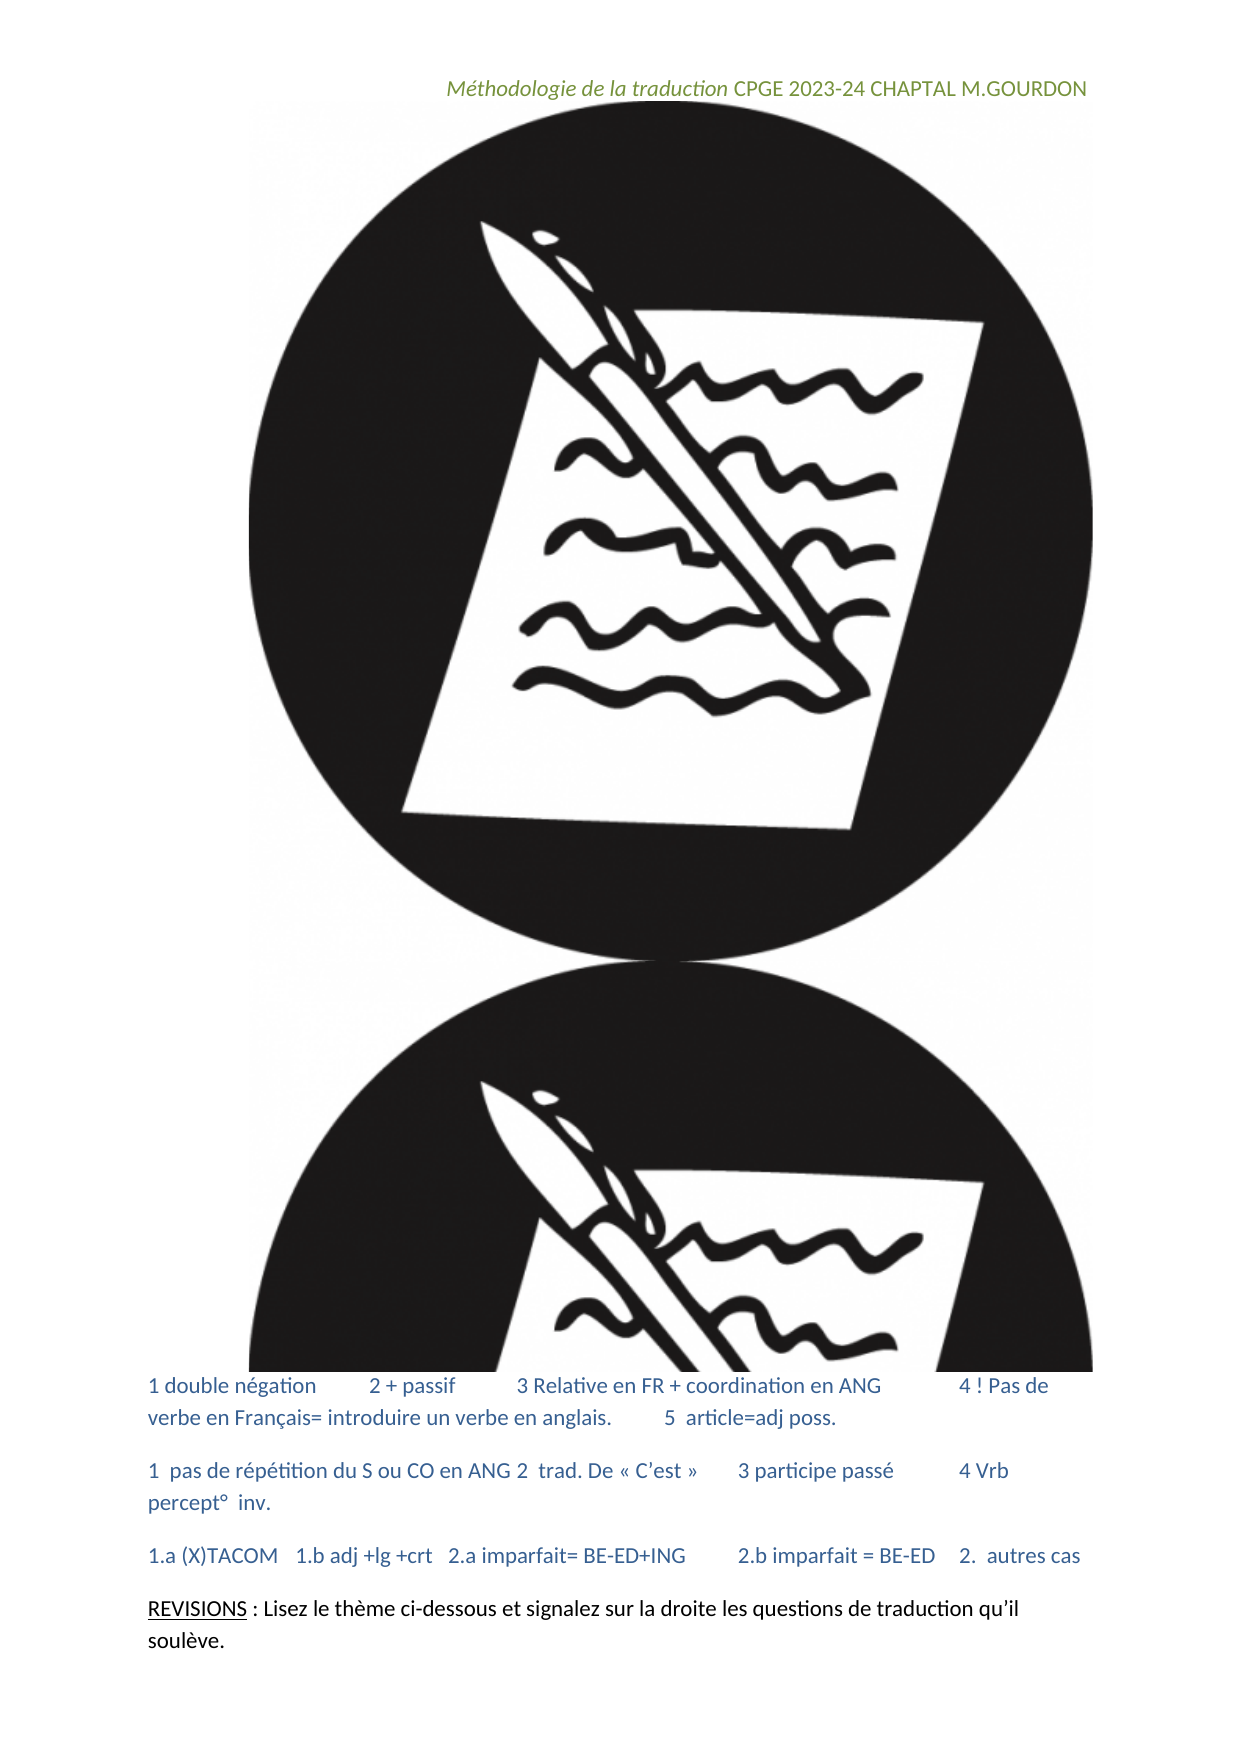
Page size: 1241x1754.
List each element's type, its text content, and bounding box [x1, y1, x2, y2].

text 1.a (X)TACOM 1.b adj +lg +crt 2.a imparfait= BE-ED+ING 2.b imparfait = BE-ED 2. autres cas [148, 1541, 1093, 1569]
text 1 double négation 2 + passif 3 Relative en FR + coordination en ANG 4 ! Pas de verbe en Français= introduire un verbe en anglais. 5 article=adj poss. [148, 1371, 1093, 1431]
picture [248, 101, 1093, 1372]
text 1 pas de répétition du S ou CO en ANG 2 trad. De « C’est » 3 participe passé 4 Vrb percept° inv. [148, 1456, 1093, 1516]
text REVISIONS : Lisez le thème ci-dessous et signalez sur la droite les questions de traduction qu’il soulève. [148, 1594, 1093, 1655]
